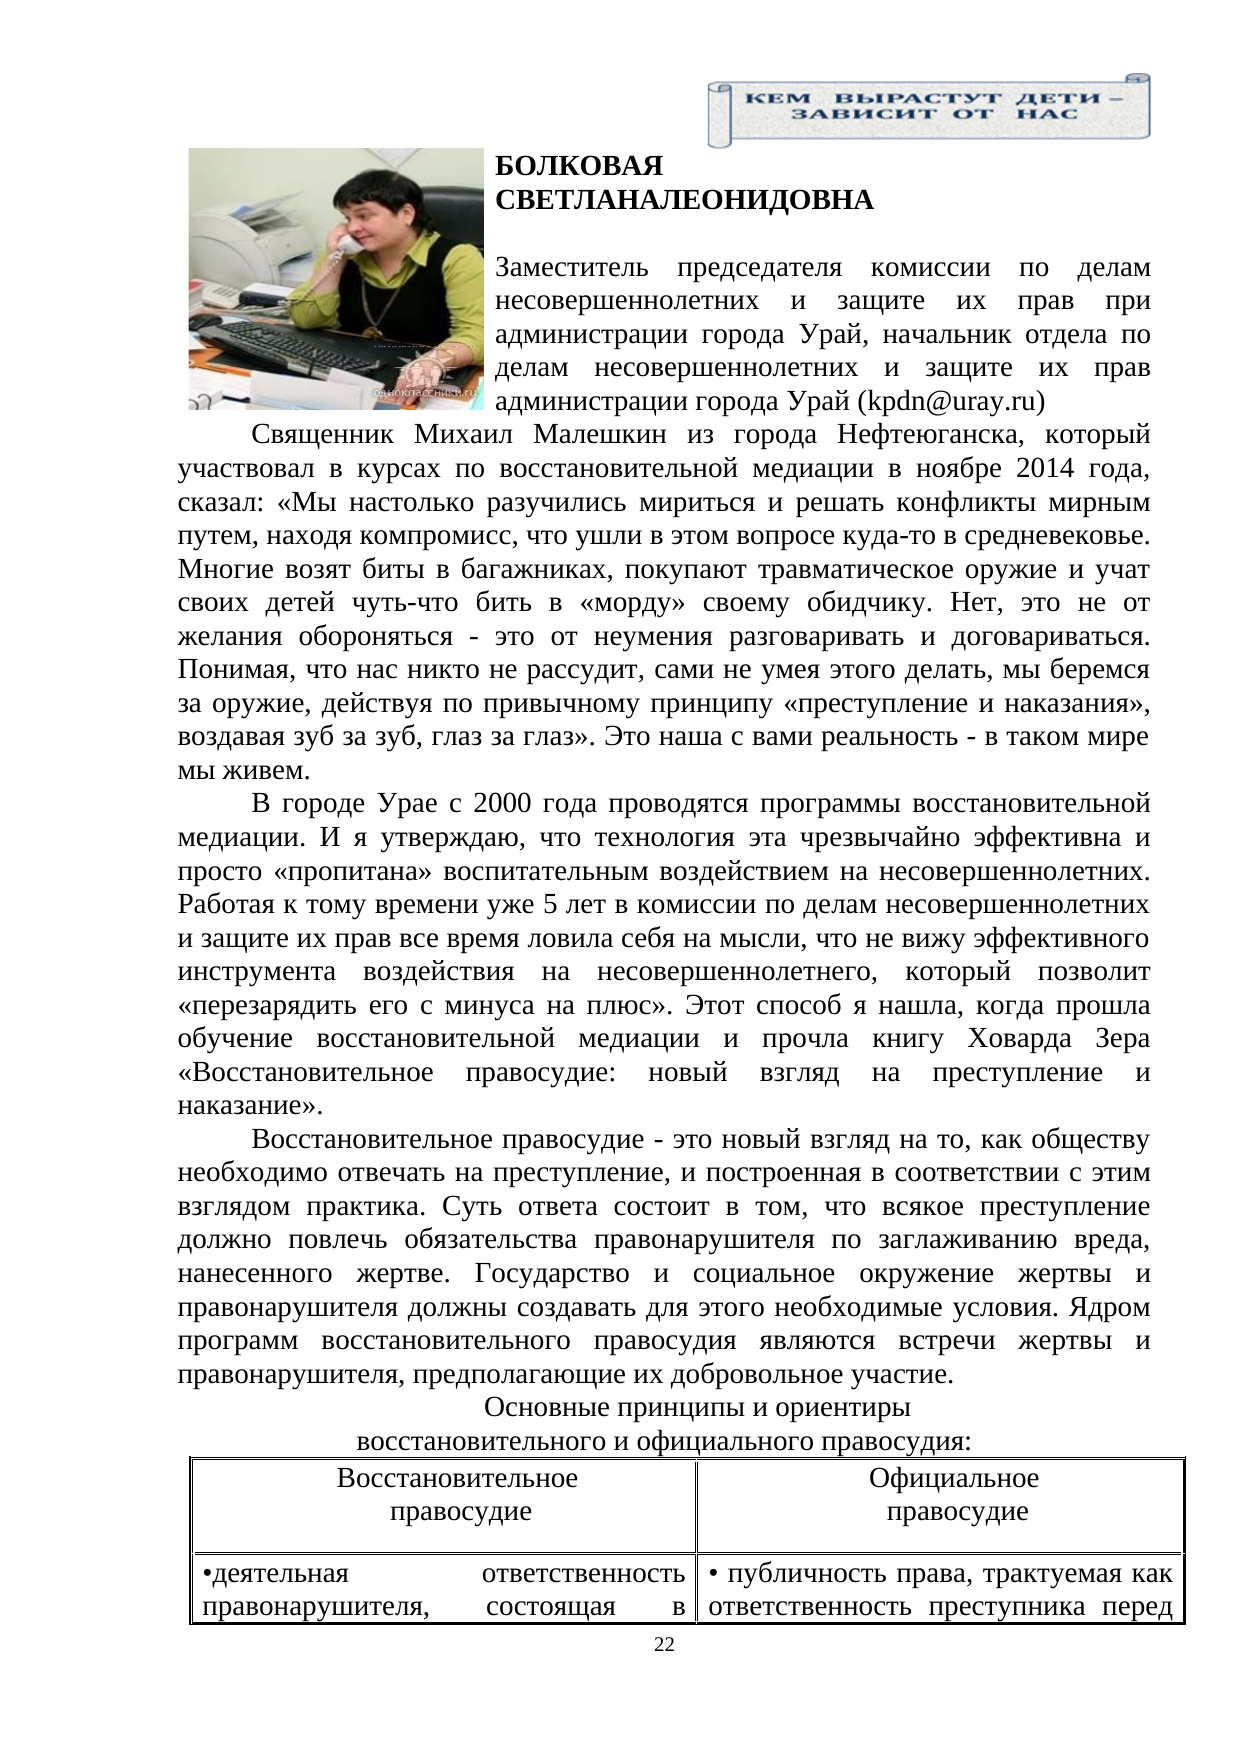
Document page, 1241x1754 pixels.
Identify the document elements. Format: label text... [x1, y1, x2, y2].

picture [188, 148, 484, 410]
table_header Официальное правосудие [697, 1460, 1183, 1552]
table_header БОЛКОВАЯ СВЕТЛАНАЛЕОНИДОВНА Заместитель председателя комиссии по делам несовершеннолетних и защите их прав при администрации города Урай, начальник отдела по делам несовершеннолетних и защите их прав администрации города Урай (kpdn@uray.ru) [484, 148, 1163, 417]
text Восстановительное правосудие - это новый взгляд на то, как обществу необходимо отвечать на преступление, и построенная в соответствии с этим взглядом практика. Суть ответа состоит в том, что всякое преступление должно повлечь обязательства правонарушителя по заглаживанию вреда, нанесенного жертве. Государство и социальное окружение жертвы и правонарушителя должны создавать для этого необходимые условия. Ядром программ восстановительного правосудия являются встречи жертвы и правонарушителя, предполагающие их добровольное участие. [177, 1121, 1152, 1389]
text Основные принципы и ориентиры восстановительного и официального правосудия: [177, 1389, 1152, 1456]
picture [707, 73, 1152, 149]
table_header [177, 148, 484, 417]
text В городе Урае с 2000 года проводятся программы восстановительной медиации. И я утверждаю, что технология эта чрезвычайно эффективна и просто «пропитана» воспитательным воздействием на несовершеннолетних. Работая к тому времени уже 5 лет в комиссии по делам несовершеннолетних и защите их прав все время ловила себя на мысли, что не вижу эффективного инструмента воздействия на несовершеннолетнего, который позволит «перезарядить его с минуса на плюс». Этот способ я нашла, когда прошла обучение восстановительной медиации и прочла книгу Ховарда Зера «Восстановительное правосудие: новый взгляд на преступление и наказание». [177, 786, 1152, 1121]
table_header Восстановительное правосудие [193, 1460, 697, 1552]
text Священник Михаил Малешкин из города Нефтеюганска, который участвовал в курсах по восстановительной медиации в ноябре 2014 года, сказал: «Мы настолько разучились мириться и решать конфликты мирным путем, находя компромисс, что ушли в этом вопросе куда-то в средневековье. Многие возят биты в багажниках, покупают травматическое оружие и учат своих детей чуть-что бить в «морду» своему обидчику. Нет, это не от желания обороняться - это от неумения разговаривать и договариваться. Понимая, что нас никто не рассудит, сами не умея этого делать, мы беремся за оружие, действуя по привычному принципу «преступление и наказания», воздавая зуб за зуб, глаз за глаз». Это наша с вами реальность - в таком мире мы живем. [177, 417, 1152, 786]
